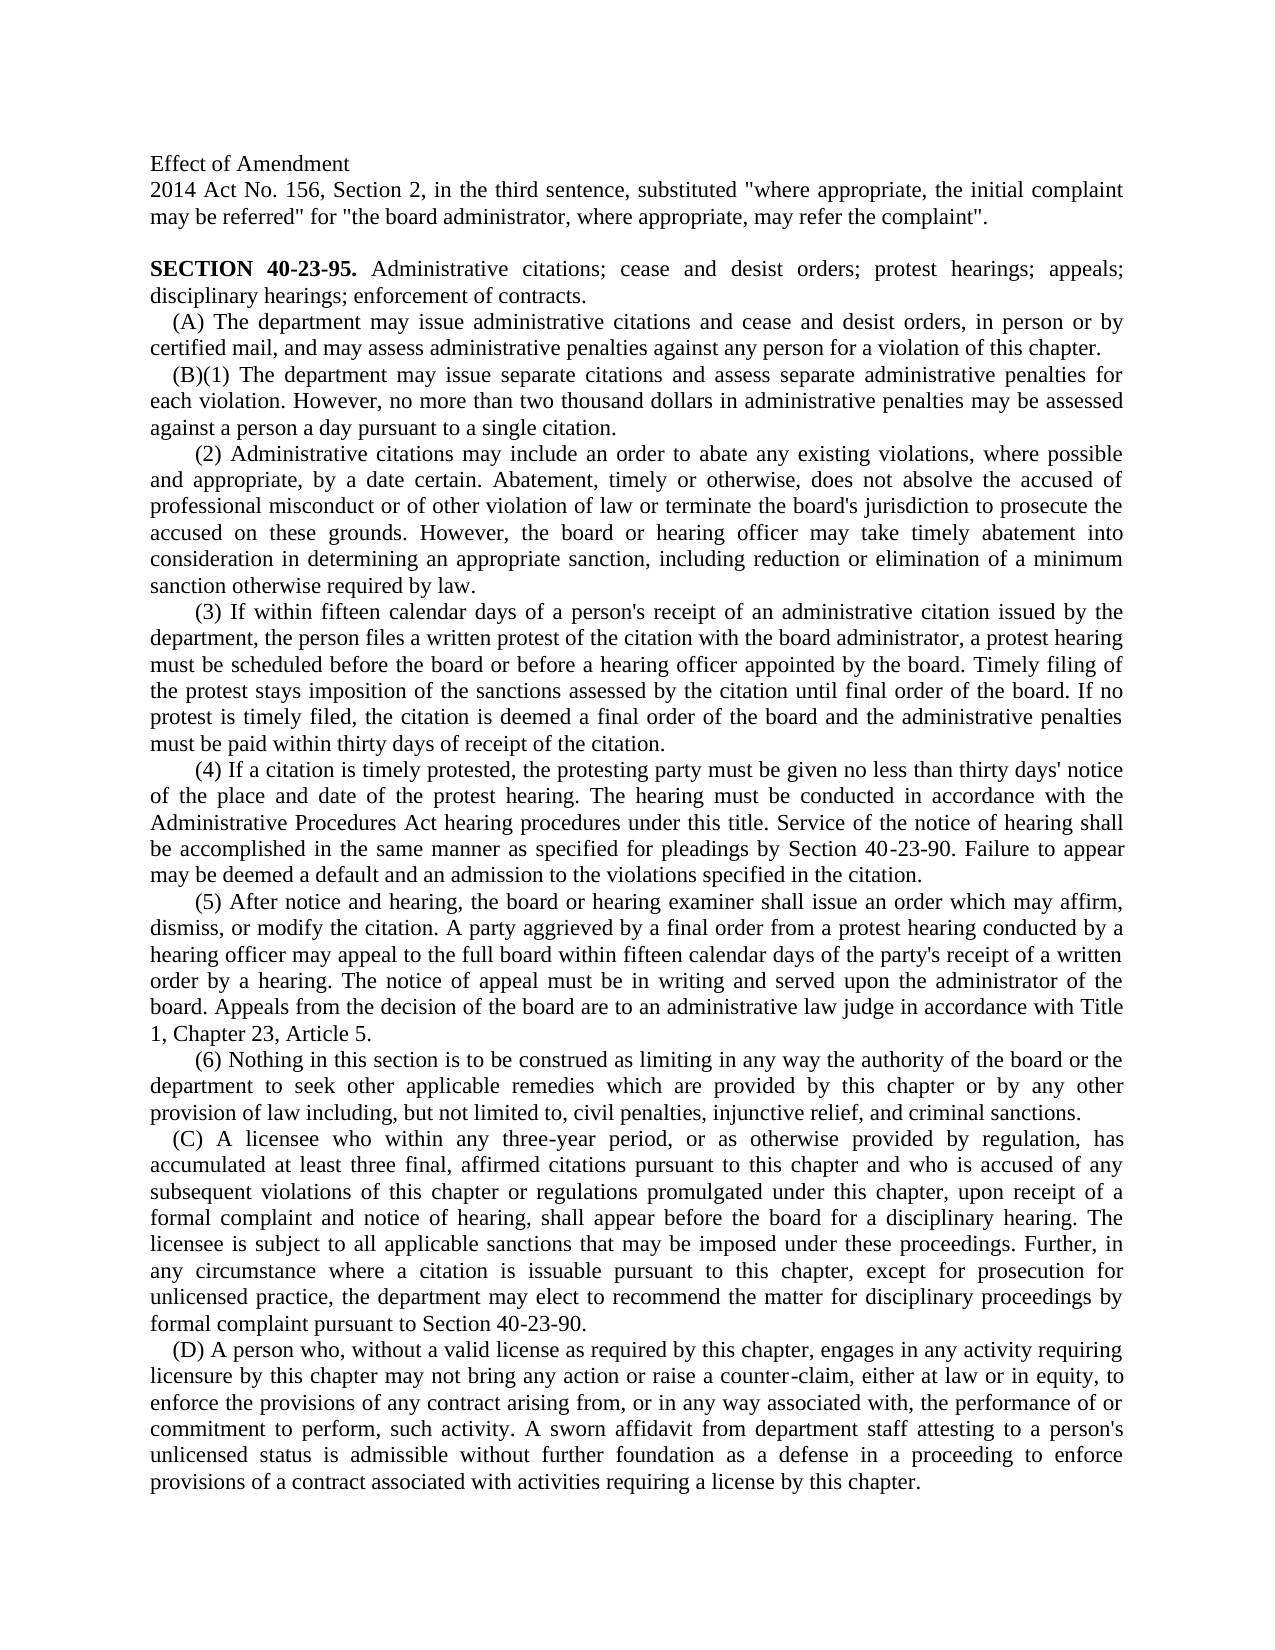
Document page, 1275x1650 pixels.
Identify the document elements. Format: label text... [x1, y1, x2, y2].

text 2014 Act No. 156, Section 2, in the third sentence, substituted "where appropriate, the initial complaint may be referred" for "the board administrator, where appropriate, may refer the complaint". [150, 176, 1125, 229]
text Effect of Amendment [150, 150, 1125, 176]
text (5) After notice and hearing, the board or hearing examiner shall issue an order which may affirm, dismiss, or modify the citation. A party aggrieved by a final order from a protest hearing conducted by a hearing officer may appeal to the full board within fifteen calendar days of the party's receipt of a written order by a hearing. The notice of appeal must be in writing and served upon the administrator of the board. Appeals from the decision of the board are to an administrative law judge in accordance with Title 1, Chapter 23, Article 5. [150, 888, 1125, 1046]
text (D) A person who, without a valid license as required by this chapter, engages in any activity requiring licensure by this chapter may not bring any action or raise a counter-claim, either at law or in equity, to enforce the provisions of any contract arising from, or in any way associated with, the performance of or commitment to perform, such activity. A sworn affidavit from department staff attesting to a person's unlicensed status is admissible without further foundation as a defense in a proceeding to enforce provisions of a contract associated with activities requiring a license by this chapter. [150, 1336, 1125, 1494]
text (6) Nothing in this section is to be construed as limiting in any way the authority of the board or the department to seek other applicable remedies which are provided by this chapter or by any other provision of law including, but not limited to, civil penalties, injunctive relief, and criminal sanctions. [150, 1046, 1125, 1125]
text (4) If a citation is timely protested, the protesting party must be given no less than thirty days' notice of the place and date of the protest hearing. The hearing must be conducted in accordance with the Administrative Procedures Act hearing procedures under this title. Service of the notice of hearing shall be accomplished in the same manner as specified for pleadings by Section 40-23-90. Failure to appear may be deemed a default and an admission to the violations specified in the citation. [150, 756, 1125, 888]
text (C) A licensee who within any three-year period, or as otherwise provided by regulation, has accumulated at least three final, affirmed citations pursuant to this chapter and who is accused of any subsequent violations of this chapter or regulations promulgated under this chapter, upon receipt of a formal complaint and notice of hearing, shall appear before the board for a disciplinary hearing. The licensee is subject to all applicable sanctions that may be imposed under these proceedings. Further, in any circumstance where a citation is issuable pursuant to this chapter, except for prosecution for unlicensed practice, the department may elect to recommend the matter for disciplinary proceedings by formal complaint pursuant to Section 40-23-90. [150, 1125, 1125, 1336]
text (2) Administrative citations may include an order to abate any existing violations, where possible and appropriate, by a date certain. Abatement, timely or otherwise, does not absolve the accused of professional misconduct or of other violation of law or terminate the board's jurisdiction to prosecute the accused on these grounds. However, the board or hearing officer may take timely abatement into consideration in determining an appropriate sanction, including reduction or elimination of a minimum sanction otherwise required by law. [150, 440, 1125, 598]
text (B)(1) The department may issue separate citations and assess separate administrative penalties for each violation. However, no more than two thousand dollars in administrative penalties may be assessed against a person a day pursuant to a single citation. [150, 361, 1125, 440]
text (A) The department may issue administrative citations and cease and desist orders, in person or by certified mail, and may assess administrative penalties against any person for a violation of this chapter. [150, 308, 1125, 361]
text SECTION 40-23-95. Administrative citations; cease and desist orders; protest hearings; appeals; disciplinary hearings; enforcement of contracts. [150, 255, 1125, 308]
text (3) If within fifteen calendar days of a person's receipt of an administrative citation issued by the department, the person files a written protest of the citation with the board administrator, a protest hearing must be scheduled before the board or before a hearing officer appointed by the board. Timely filing of the protest stays imposition of the sanctions assessed by the citation until final order of the board. If no protest is timely filed, the citation is deemed a final order of the board and the administrative penalties must be paid within thirty days of receipt of the citation. [150, 598, 1125, 756]
